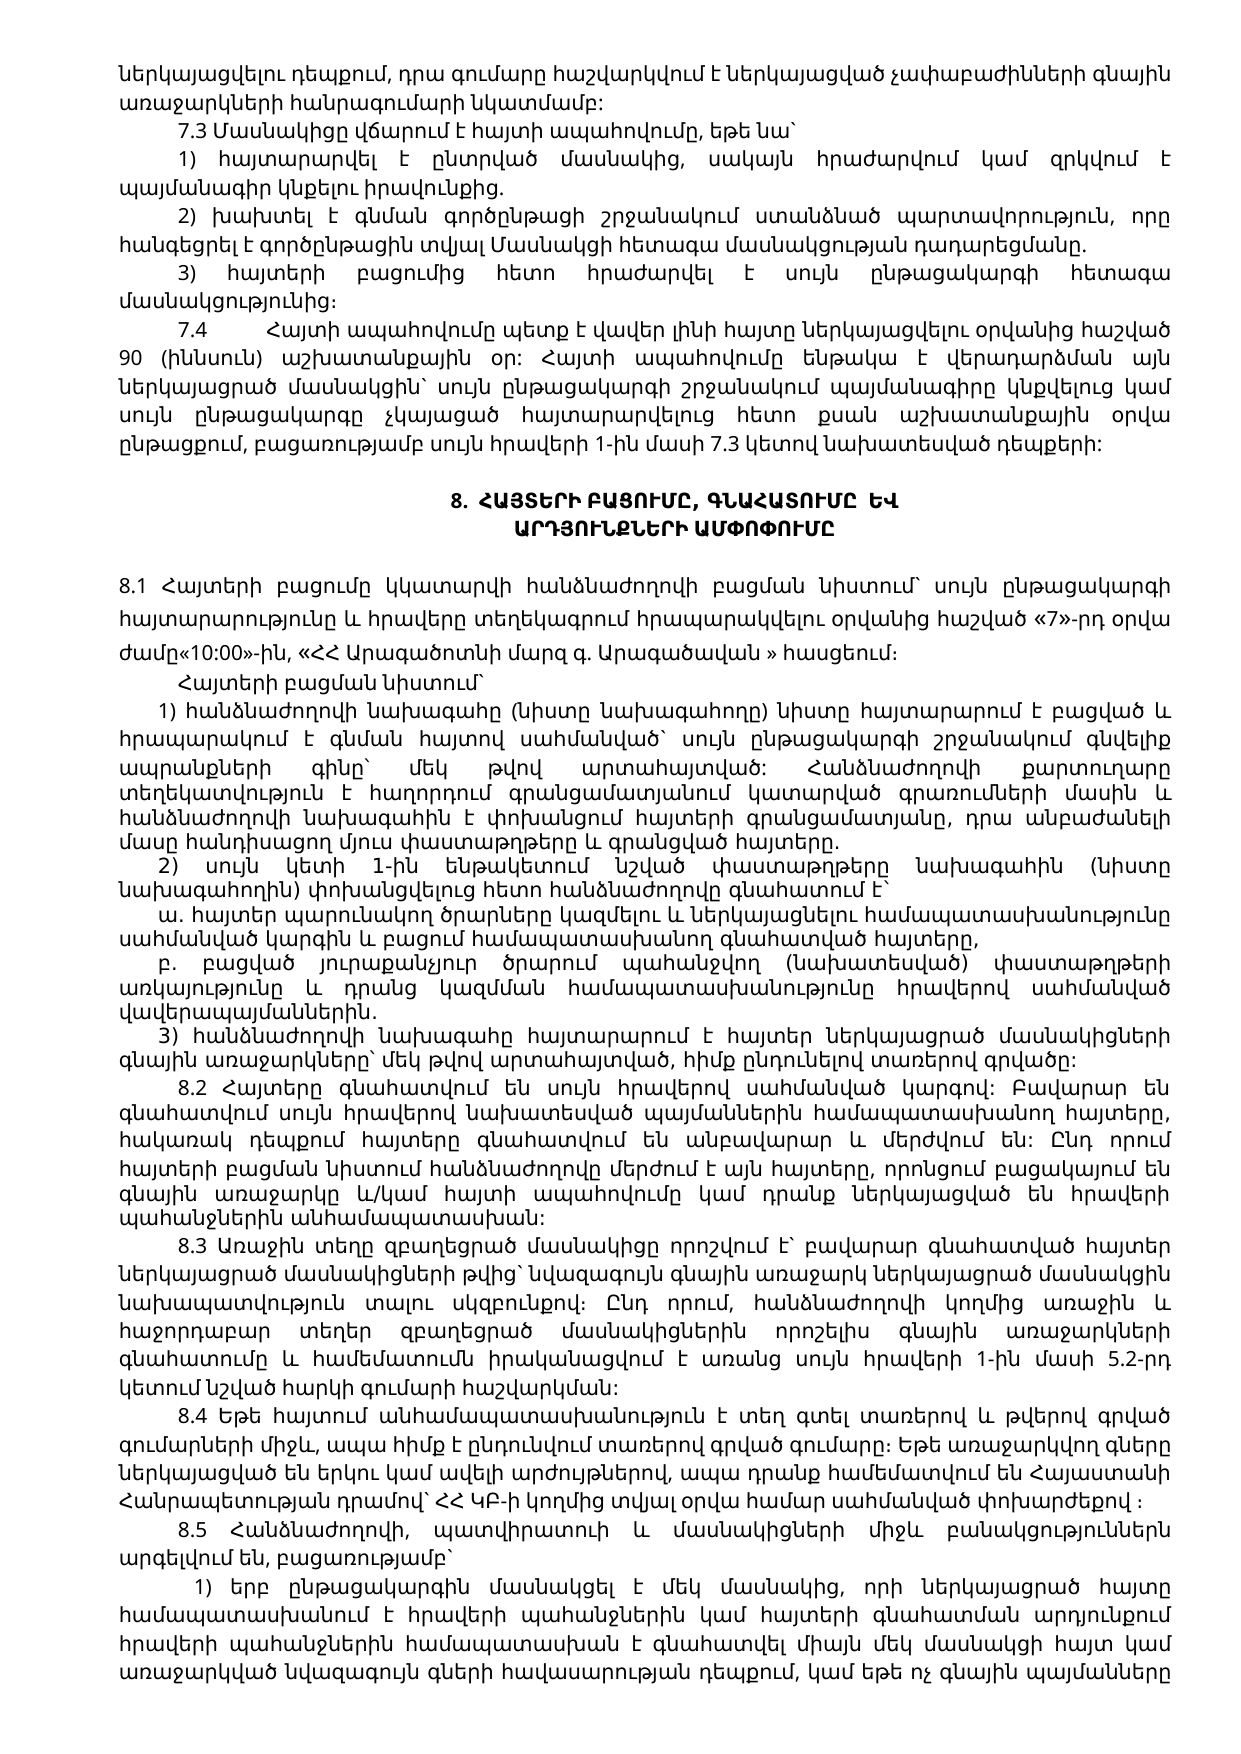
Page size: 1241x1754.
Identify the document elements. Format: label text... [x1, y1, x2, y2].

text 8.4 Եթե հայտում անհամապատասխանություն է տեղ գտել տառերով և թվերով գրված գումարների միջև, ապա հիմք է ընդունվում տառերով գրված գումարը։ Եթե առաջարկվող գները ներկայացված են երկու կամ ավելի արժույթներով, ապա դրանք համեմատվում են Հայաստանի Հանրապետության դրամով` ՀՀ ԿԲ-ի կողմից տվյալ օրվա համար սահմանված փոխարժեքով ։ [118, 1401, 1171, 1515]
text 8.3 Առաջին տեղը զբաղեցրած մասնակիցը որոշվում է` բավարար գնահատված հայտեր ներկայացրած մասնակիցների թվից` նվազագույն գնային առաջարկ ներկայացրած մասնակցին նախապատվություն տալու սկզբունքով։ Ընդ որում, հանձնաժողովի կողմից առաջին և հաջորդաբար տեղեր զբաղեցրած մասնակիցներին որոշելիս գնային առաջարկների գնահատումը և համեմատումն իրականացվում է առանց սույն հրավերի 1-ին մասի 5.2-րդ կետում նշված հարկի գումարի հաշվարկման: [118, 1231, 1171, 1401]
text 3) հայտերի բացումից հետո հրաժարվել է սույն ընթացակարգի հետագա մասնակցությունից։ [118, 258, 1171, 315]
text 8.1 Հայտերի բացումը կկատարվի հանձնաժողովի բացման նիստում` սույն ընթացակարգի հայտարարությունը և հրավերը տեղեկագրում հրապարակվելու օրվանից հաշված «7»-րդ օրվա ժամը«10:00»-ին, «ՀՀ Արագածոտնի մարզ գ. Արագածավան » հասցեում։ [118, 571, 1171, 668]
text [118, 59, 1171, 116]
text 2) խախտել է գնման գործընթացի շրջանակում ստանձնած պարտավորություն, որը հանգեցրել է գործընթացին տվյալ Մասնակցի հետագա մասնակցության դադարեցմանը. [118, 201, 1171, 258]
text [118, 1572, 1171, 1686]
text ա. հայտեր պարունակող ծրարները կազմելու և ներկայացնելու համապատասխանությունը սահմանված կարգին և բացում համապատասխանող գնահատված հայտերը, [118, 903, 1171, 951]
text 8.5 Հանձնաժողովի, պատվիրատուի և մասնակիցների միջև բանակցություններն արգելվում են, բացառությամբ` [118, 1515, 1171, 1572]
text 1) հայտարարվել է ընտրված մասնակից, սակայն հրաժարվում կամ զրկվում է պայմանագիր կնքելու իրավունքից. [118, 144, 1171, 201]
text 1) հանձնաժողովի նախագահը (նիստը նախագահողը) նիստը հայտարարում է բացված և հրապարակում է գնման հայտով սահմանված` սույն ընթացակարգի շրջանակում գնվելիք ապրանքների գինը՝ մեկ թվով արտահայտված: Հանձնաժողովի քարտուղարը տեղեկատվություն է հաղորդում գրանցամատյանում կատարված գրառումների մասին և հանձնաժողովի նախագահին է փոխանցում հայտերի գրանցամատյանը, դրա անբաժանելի մասը հանդիսացող մյուս փաստաթղթերը և գրանցված հայտերը. [118, 696, 1171, 854]
text ԱՐԴՅՈՒՆՔՆԵՐԻ ԱՄՓՈՓՈՒՄԸ [118, 514, 1171, 543]
text 3) հանձնաժողովի նախագահը հայտարարում է հայտեր ներկայացրած մասնակիցների գնային առաջարկները՝ մեկ թվով արտահայտված, հիմք ընդունելով տառերով գրվածը: [118, 1024, 1171, 1073]
text 8. ՀԱՅՏԵՐԻ ԲԱՑՈՒՄԸ, ԳՆԱՀԱՏՈՒՄԸ ԵՎ [118, 486, 1171, 514]
text Հայտերի բացման նիստում` [118, 668, 1171, 696]
text բ. բացված յուրաքանչյուր ծրարում պահանջվող (նախատեսված) փաստաթղթերի առկայությունը և դրանց կազմման համապատասխանությունը հրավերով սահմանված վավերապայմաններին. [118, 951, 1171, 1024]
text 2) սույն կետի 1-ին ենթակետում նշված փաստաթղթերը նախագահին (նիստը նախագահողին) փոխանցվելուց հետո հանձնաժողովը գնահատում է` [118, 854, 1171, 903]
text 7.3 Մասնակիցը վճարում է հայտի ապահովումը, եթե նա` [118, 116, 1171, 144]
text 7.4 Հայտի ապահովումը պետք է վավեր լինի հայտը ներկայացվելու օրվանից հաշված 90 (իննսուն) աշխատանքային օր: Հայտի ապահովումը ենթակա է վերադարձման այն ներկայացրած մասնակցին` սույն ընթացակարգի շրջանակում պայմանագիրը կնքվելուց կամ սույն ընթացակարգը չկայացած հայտարարվելուց հետո քսան աշխատանքային օրվա ընթացքում, բացառությամբ սույն հրավերի 1-ին մասի 7.3 կետով նախատեսված դեպքերի: [118, 315, 1171, 457]
text 8.2 Հայտերը գնահատվում են սույն հրավերով սահմանված կարգով: Բավարար են գնահատվում սույն հրավերով նախատեսված պայմաններին համապատասխանող հայտերը, հակառակ դեպքում հայտերը գնահատվում են անբավարար և մերժվում են: Ընդ որում հայտերի բացման նիստում հանձնաժողովը մերժում է այն հայտերը, որոնցում բացակայում են գնային առաջարկը և/կամ հայտի ապահովումը կամ դրանք ներկայացված են հրավերի պահանջներին անհամապատասխան: [118, 1073, 1171, 1231]
